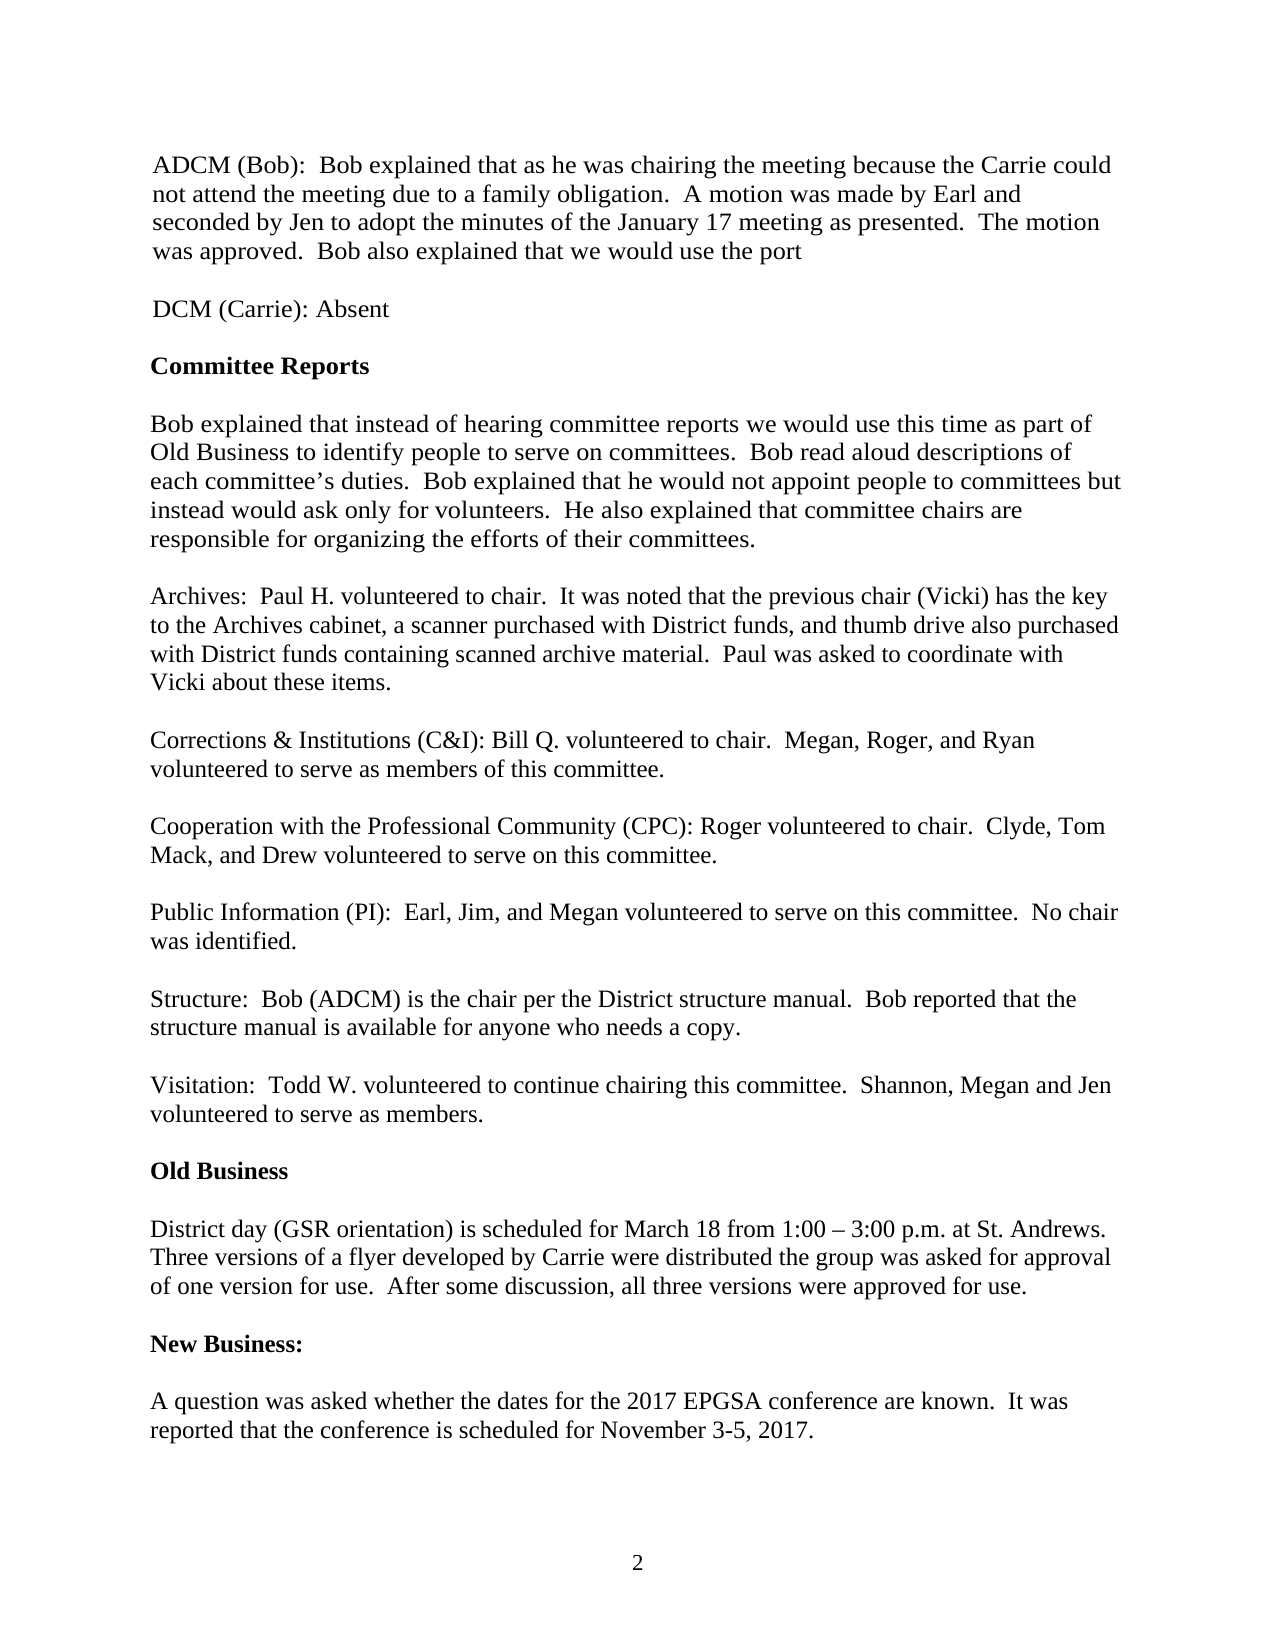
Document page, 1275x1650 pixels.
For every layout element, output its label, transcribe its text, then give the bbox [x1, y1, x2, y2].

text A question was asked whether the dates for the 2017 EPGSA conference are known. It was reported that the conference is scheduled for November 3-5, 2017. [150, 1386, 1125, 1444]
text District day (GSR orientation) is scheduled for March 18 from 1:00 – 3:00 p.m. at St. Andrews. Three versions of a flyer developed by Carrie were distributed the group was asked for approval of one version for use. After some discussion, all three versions were approved for use. [150, 1214, 1125, 1300]
text Visitation: Todd W. volunteered to continue chairing this committee. Shannon, Megan and Jen volunteered to serve as members. [150, 1070, 1125, 1127]
text Archives: Paul H. volunteered to chair. It was noted that the previous chair (Vicki) has the key to the Archives cabinet, a scanner purchased with District funds, and thumb drive also purchased with District funds containing scanned archive material. Paul was asked to coordinate with Vicki about these items. [150, 581, 1125, 696]
text New Business: [150, 1329, 1125, 1357]
text Committee Reports [150, 351, 1125, 380]
text Old Business [150, 1156, 1125, 1185]
text Cooperation with the Professional Community (CPC): Roger volunteered to chair. Clyde, Tom Mack, and Drew volunteered to serve on this committee. [150, 811, 1125, 869]
text Bob explained that instead of hearing committee reports we would use this time as part of Old Business to identify people to serve on committees. Bob read aloud descriptions of each committee’s duties. Bob explained that he would not appoint people to committees but instead would ask only for volunteers. He also explained that committee chairs are responsible for organizing the efforts of their committees. [150, 409, 1125, 552]
text Corrections & Institutions (C&I): Bill Q. volunteered to chair. Megan, Roger, and Ryan volunteered to serve as members of this committee. [150, 725, 1125, 782]
text Public Information (PI): Earl, Jim, and Megan volunteered to serve on this committee. No chair was identified. [150, 897, 1125, 955]
text Structure: Bob (ADCM) is the chair per the District structure manual. Bob reported that the structure manual is available for anyone who needs a copy. [150, 984, 1125, 1041]
text ADCM (Bob): Bob explained that as he was chairing the meeting because the Carrie could not attend the meeting due to a family obligation. A motion was made by Earl and seconded by Jen to adopt the minutes of the January 17 meeting as presented. The motion was approved. Bob also explained that we would use the port [152, 150, 1125, 265]
text DCM (Carrie): Absent [152, 294, 1125, 322]
